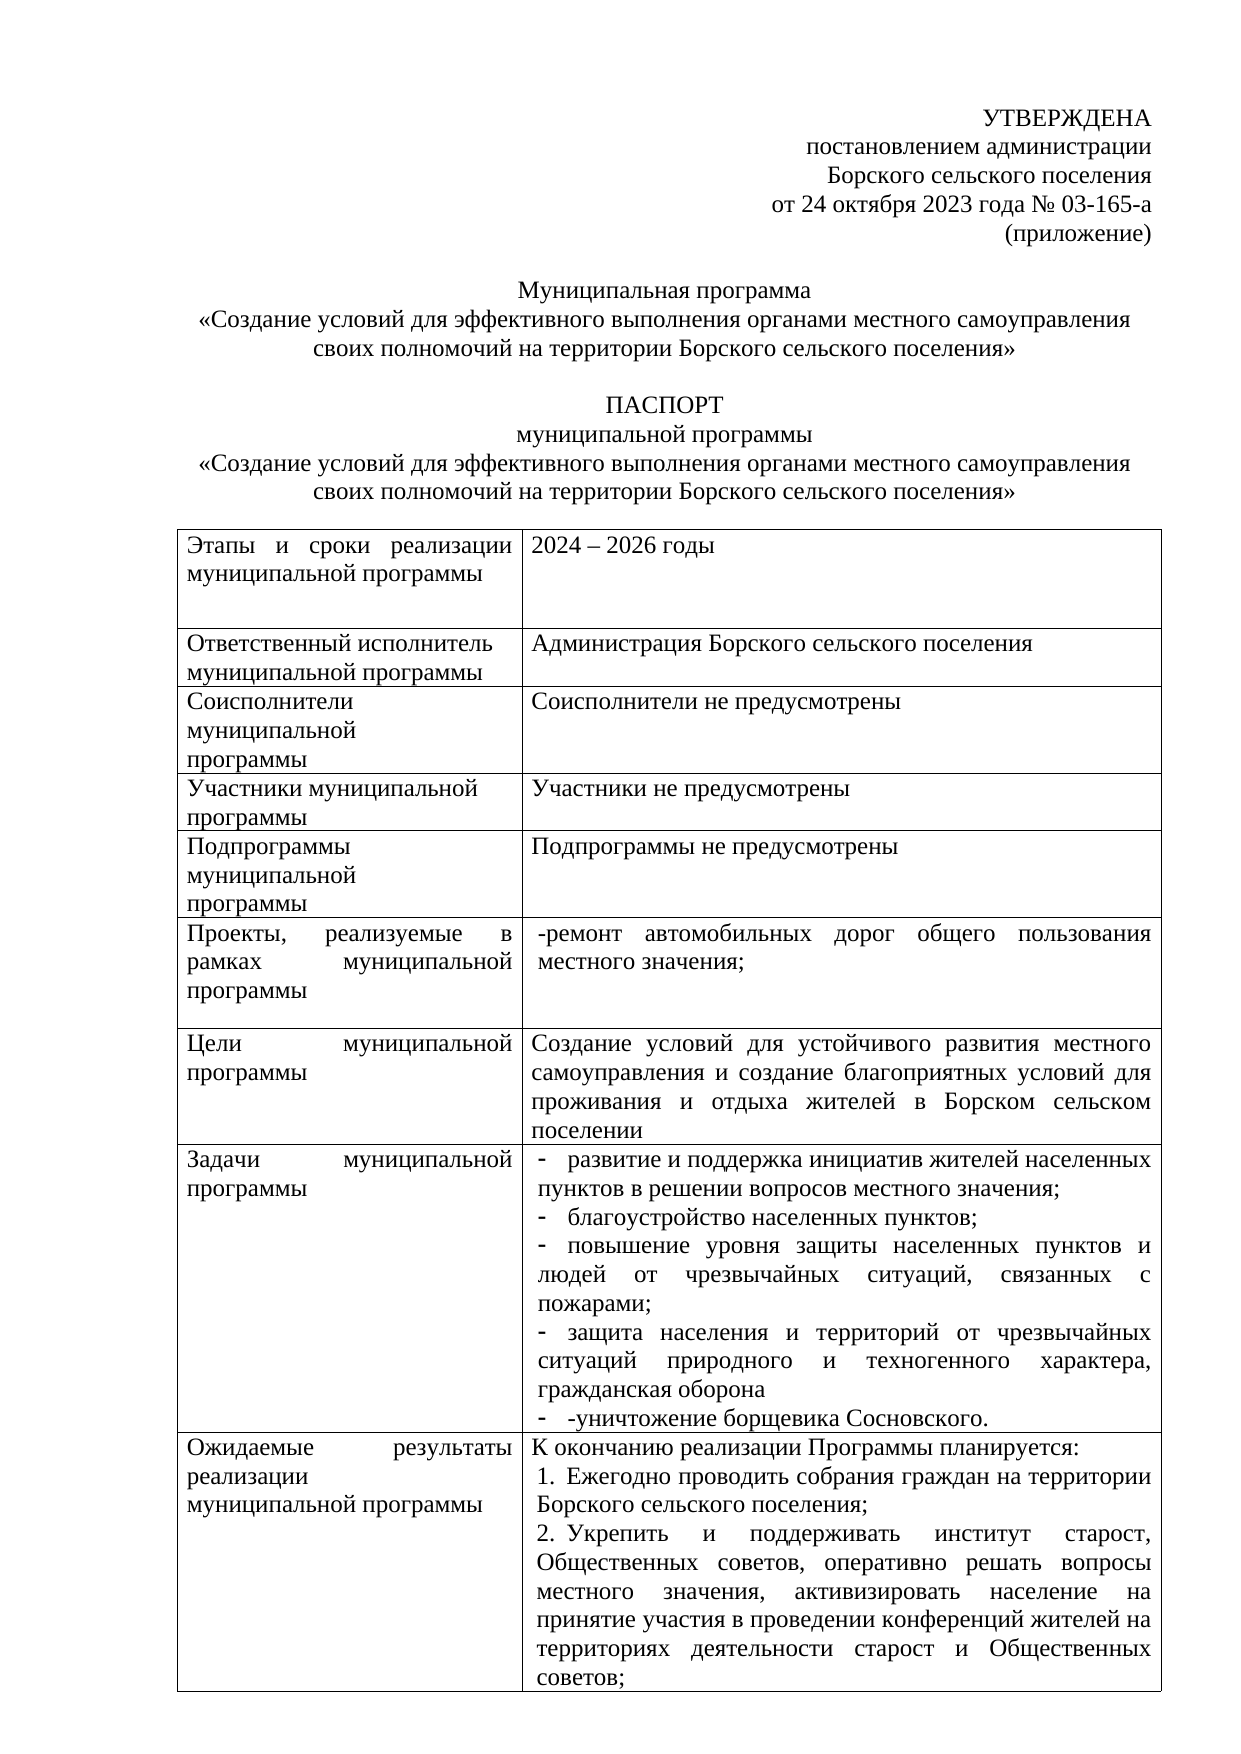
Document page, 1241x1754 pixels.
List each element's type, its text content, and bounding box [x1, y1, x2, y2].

table_header Этапы и сроки реализации муниципальной программы [178, 530, 522, 628]
table_cell Соисполнители муниципальной программы [178, 687, 522, 772]
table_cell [523, 1433, 1161, 1691]
table_cell Цели муниципальной программы [178, 1029, 522, 1143]
text от 24 октября 2023 года № 03-165-а [177, 189, 1152, 218]
table_cell Администрация Борского сельского поселения [523, 629, 1161, 686]
text Муниципальная программа «Создание условий для эффективного выполнения органами местного самоуправления своих полномочий на территории Борского сельского поселения» [177, 275, 1152, 361]
table_cell Соисполнители не предусмотрены [523, 687, 1161, 772]
table_cell Создание условий для устойчивого развития местного самоуправления и создание благоприятных условий для проживания и отдыха жителей в Борском сельском поселении [523, 1029, 1161, 1143]
table_cell -ремонт автомобильных дорог общего пользования местного значения; [523, 918, 1161, 1028]
table_header 2024 – 2026 годы [523, 530, 1161, 628]
text Борского сельского поселения [177, 160, 1152, 189]
table_cell Ответственный исполнитель муниципальной программы [178, 629, 522, 686]
table_cell Подпрограммы не предусмотрены [523, 831, 1161, 917]
text постановлением администрации [177, 131, 1152, 160]
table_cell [178, 1433, 522, 1691]
table_cell Участники не предусмотрены [523, 774, 1161, 830]
text ПАСПОРТ [177, 390, 1152, 419]
text «Создание условий для эффективного выполнения органами местного самоуправления своих полномочий на территории Борского сельского поселения» [177, 448, 1152, 529]
table_cell развитие и поддержка инициатив жителей населенных пунктов в решении вопросов местного значения; благоустройство населенных пунктов; повышение уровня защиты населенных пунктов и людей от чрезвычайных ситуаций, связанных с пожарами; защита населения и территорий от чрезвычайных ситуаций природного и техногенного характера, гражданская оборона -уничтожение борщевика Сосновского. [523, 1145, 1161, 1432]
table_cell Подпрограммы муниципальной программы [178, 831, 522, 917]
text УТВЕРЖДЕНА [177, 103, 1152, 131]
text муниципальной программы [177, 419, 1152, 448]
table_cell Участники муниципальной программы [178, 774, 522, 830]
table_cell Задачи муниципальной программы [178, 1145, 522, 1432]
table_cell Проекты, реализуемые в рамках муниципальной программы [178, 918, 522, 1028]
text (приложение) [177, 218, 1152, 246]
